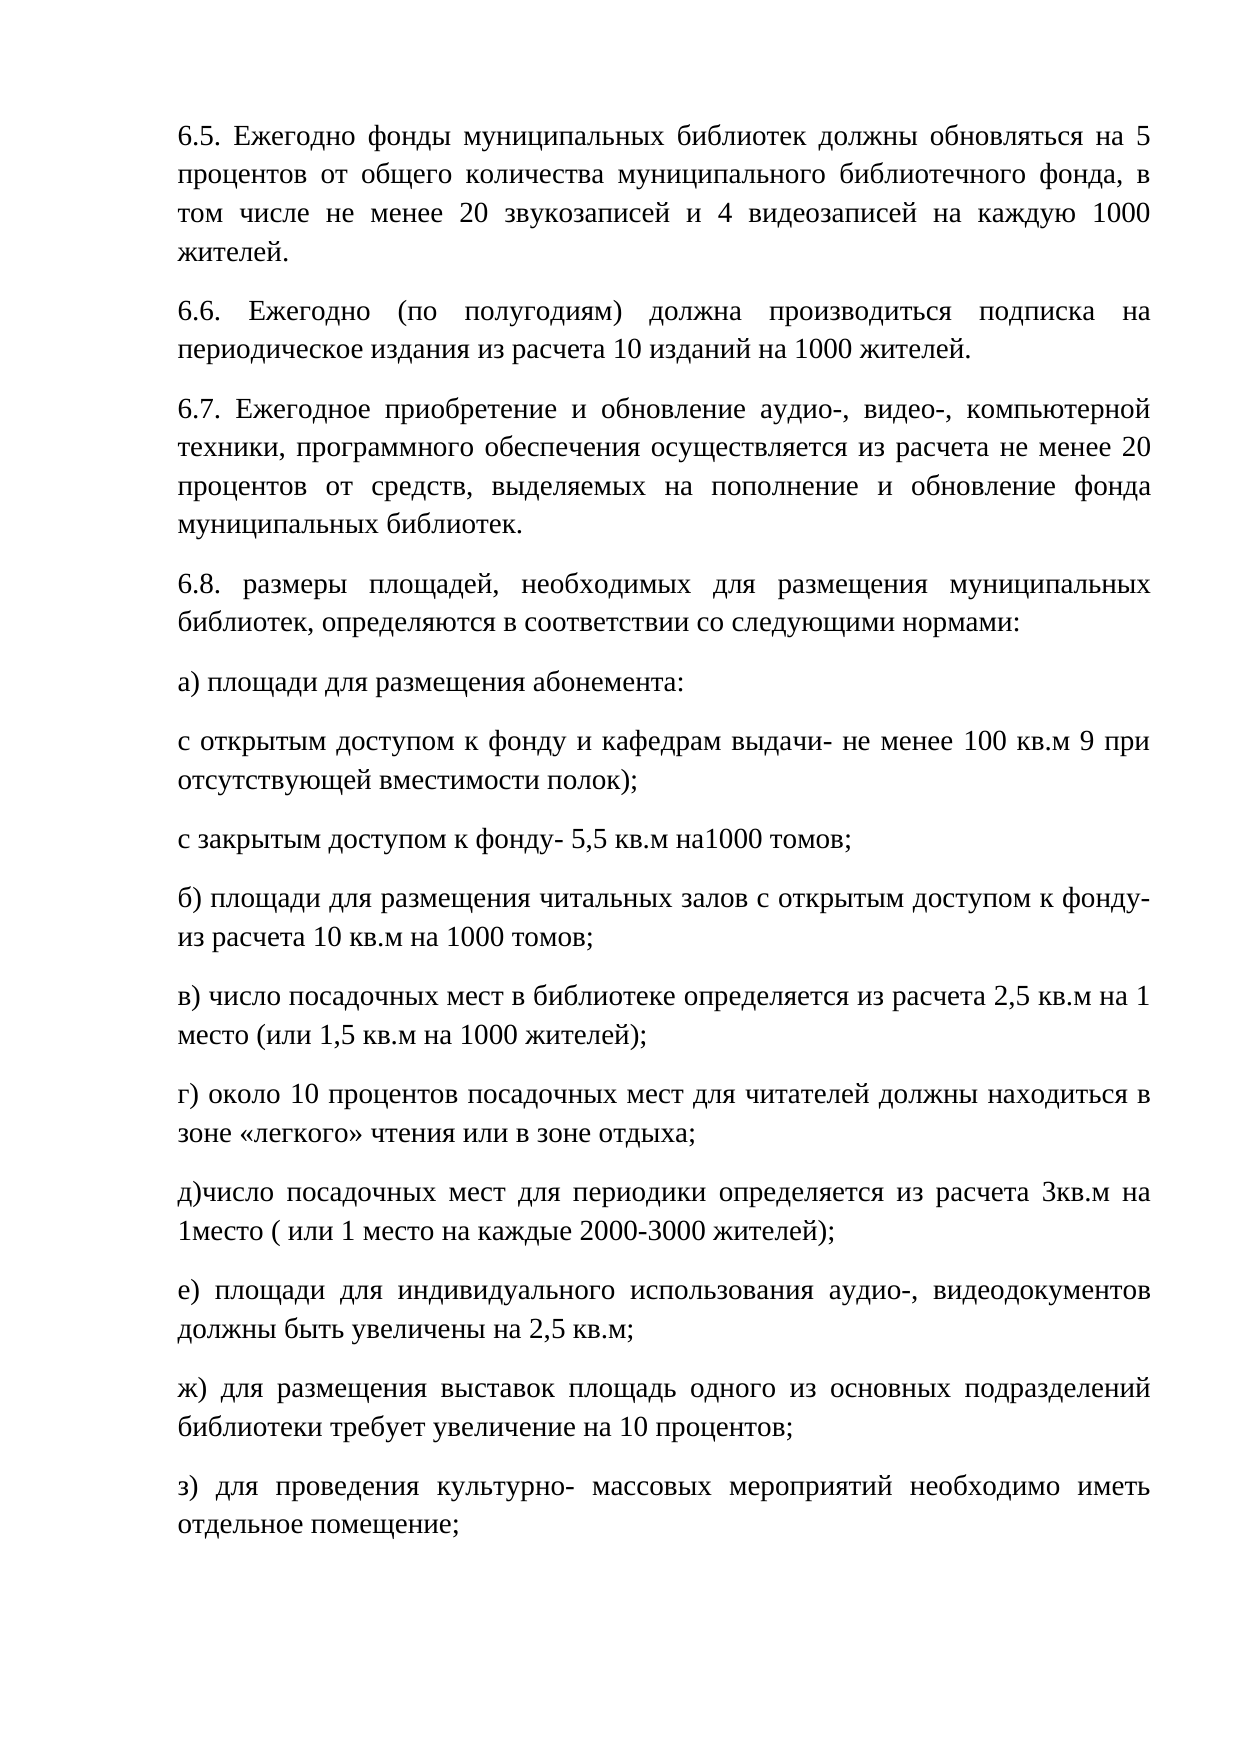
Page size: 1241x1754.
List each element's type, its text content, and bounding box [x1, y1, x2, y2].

text з) для проведения культурно- массовых мероприятий необходимо иметь отдельное помещение; [177, 1468, 1152, 1540]
text д)число посадочных мест для периодики определяется из расчета 3кв.м на 1место ( или 1 место на каждые 2000-3000 жителей); [177, 1174, 1152, 1246]
text с открытым доступом к фонду и кафедрам выдачи- не менее 100 кв.м 9 при отсутствующей вместимости полок); [177, 723, 1152, 795]
text г) около 10 процентов посадочных мест для читателей должны находиться в зоне «легкого» чтения или в зоне отдыха; [177, 1076, 1152, 1148]
text в) число посадочных мест в библиотеке определяется из расчета 2,5 кв.м на 1 место (или 1,5 кв.м на 1000 жителей); [177, 978, 1152, 1051]
text 6.5. Ежегодно фонды муниципальных библиотек должны обновляться на 5 процентов от общего количества муниципального библиотечного фонда, в том числе не менее 20 звукозаписей и 4 видеозаписей на каждую 1000 жителей. [177, 118, 1152, 267]
text б) площади для размещения читальных залов с открытым доступом к фонду- из расчета 10 кв.м на 1000 томов; [177, 881, 1152, 953]
text 6.6. Ежегодно (по полугодиям) должна производиться подписка на периодическое издания из расчета 10 изданий на 1000 жителей. [177, 293, 1152, 365]
text а) площади для размещения абонемента: [177, 664, 1152, 697]
text 6.7. Ежегодное приобретение и обновление аудио-, видео-, компьютерной техники, программного обеспечения осуществляется из расчета не менее 20 процентов от средств, выделяемых на пополнение и обновление фонда муниципальных библиотек. [177, 391, 1152, 540]
text с закрытым доступом к фонду- 5,5 кв.м на1000 томов; [177, 821, 1152, 855]
text е) площади для индивидуального использования аудио-, видеодокументов должны быть увеличены на 2,5 кв.м; [177, 1272, 1152, 1344]
text ж) для размещения выставок площадь одного из основных подразделений библиотеки требует увеличение на 10 процентов; [177, 1370, 1152, 1442]
text 6.8. размеры площадей, необходимых для размещения муниципальных библиотек, определяются в соответствии со следующими нормами: [177, 566, 1152, 638]
